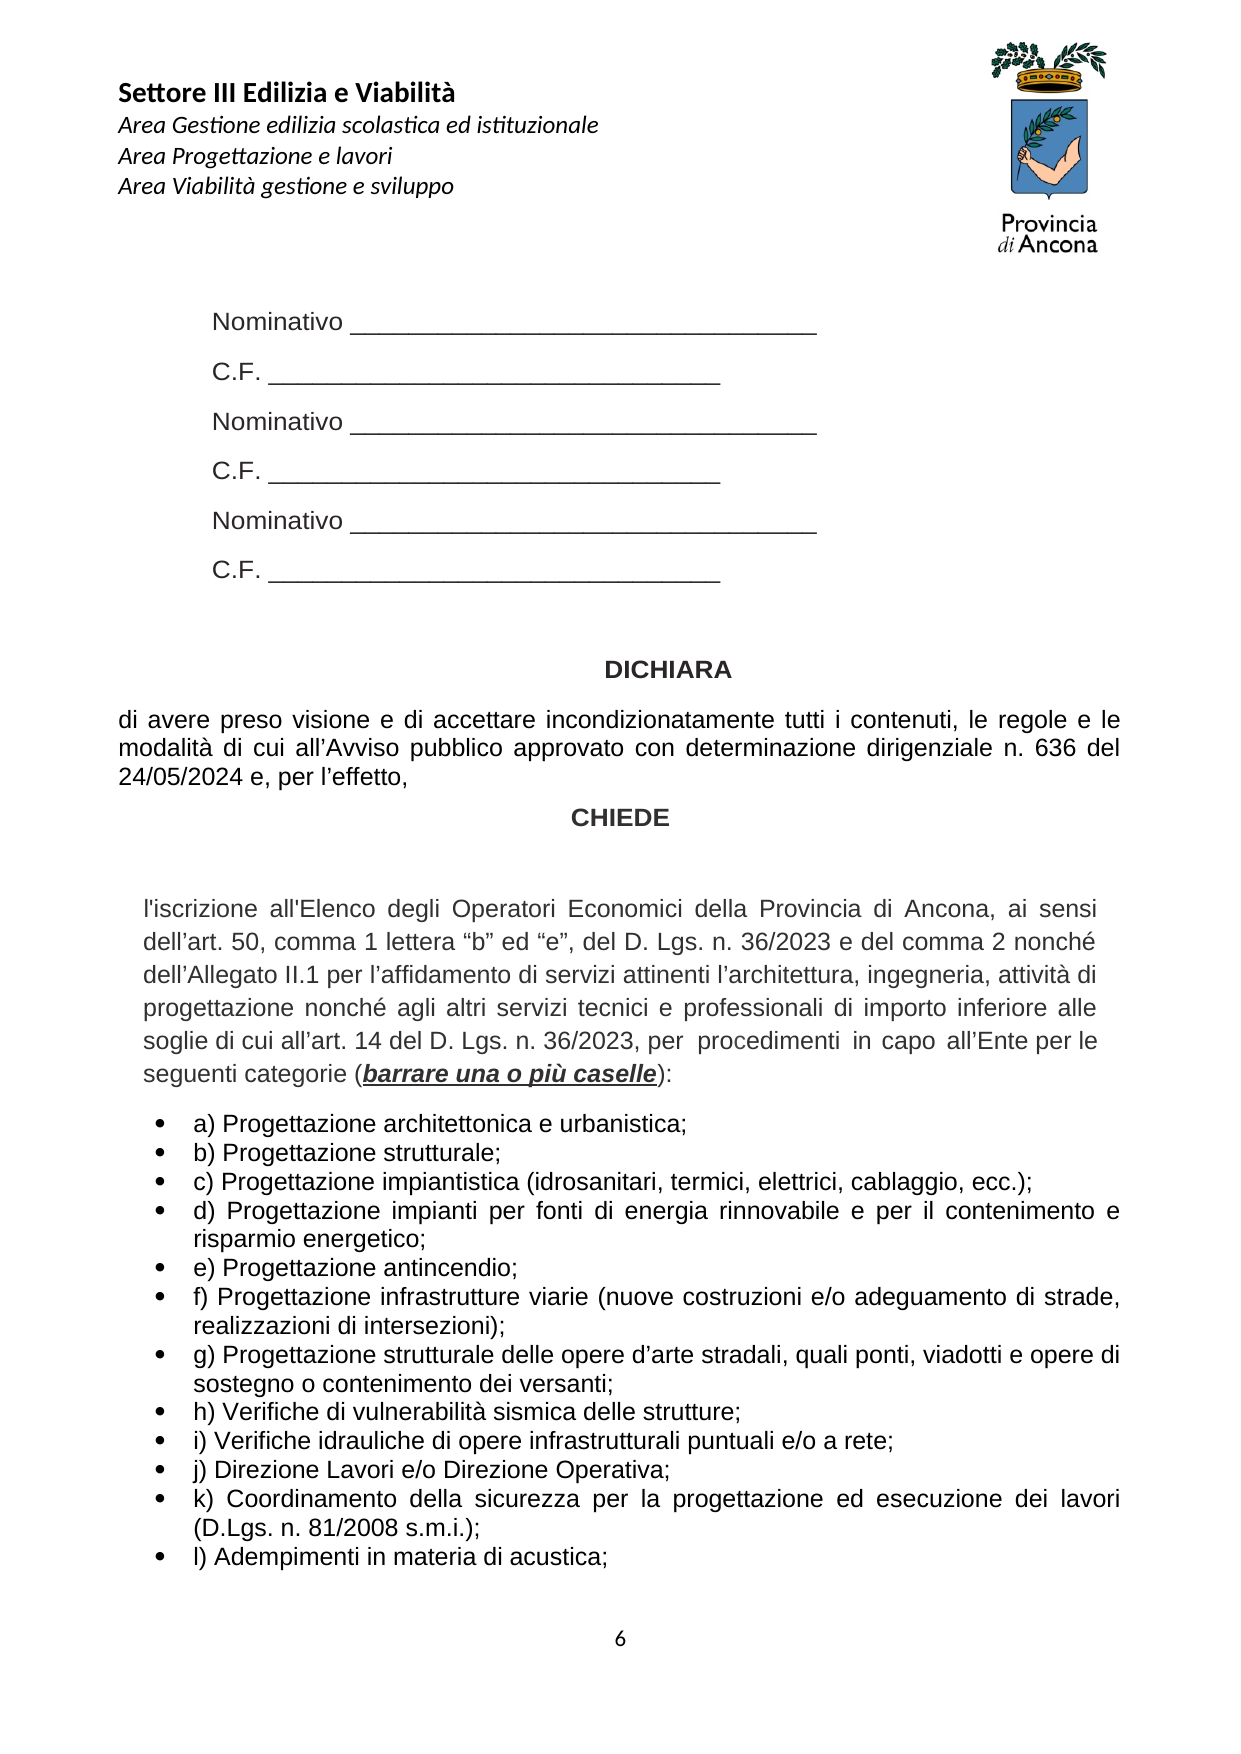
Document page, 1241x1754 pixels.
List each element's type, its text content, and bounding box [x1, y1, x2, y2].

text Nominativo ________________________________ [212, 307, 1125, 336]
list f) Progettazione infrastrutture viarie (nuove costruzioni e/o adeguamento di strade, realizzazioni di intersezioni); [156, 1282, 1122, 1340]
text C.F. _______________________________ [212, 357, 1125, 386]
list b) Progettazione strutturale; [156, 1138, 1122, 1167]
picture [991, 42, 1107, 253]
text Nominativo ________________________________ [212, 406, 1125, 435]
list e) Progettazione antincendio; [156, 1253, 1122, 1282]
text C.F. _______________________________ [212, 556, 1125, 584]
text di avere preso visione e di accettare incondizionatamente tutti i contenuti, le regole e le modalità di cui all’Avviso pubblico approvato con determinazione dirigenziale n. 636 del 24/05/2024 e, per l’effetto, [118, 704, 1122, 791]
text Nominativo ________________________________ [212, 506, 1125, 534]
list h) Verifiche di vulnerabilità sismica delle strutture; [156, 1397, 1122, 1426]
list c) Progettazione impiantistica (idrosanitari, termici, elettrici, cablaggio, ecc.); [156, 1167, 1122, 1196]
text CHIEDE [118, 803, 1122, 832]
text DICHIARA [212, 655, 1125, 684]
list l) Adempimenti in materia di acustica; [156, 1541, 1122, 1570]
list d) Progettazione impianti per fonti di energia rinnovabile e per il contenimento e risparmio energetico; [156, 1196, 1122, 1253]
list i) Verifiche idrauliche di opere infrastrutturali puntuali e/o a rete; [156, 1426, 1122, 1455]
list k) Coordinamento della sicurezza per la progettazione ed esecuzione dei lavori (D.Lgs. n. 81/2008 s.m.i.); [156, 1484, 1122, 1541]
list j) Direzione Lavori e/o Direzione Operativa; [156, 1455, 1122, 1484]
text l'iscrizione all'Elenco degli Operatori Economici della Provincia di Ancona, ai sensi dell’art. 50, comma 1 lettera “b” ed “e”, del D. Lgs. n. 36/2023 e del comma 2 nonché dell’Allegato II.1 per l’affidamento di servizi attinenti l’architettura, ingegneria, attività di progettazione nonché agli altri servizi tecnici e professionali di importo inferiore alle soglie di cui all’art. 14 del D. Lgs. n. 36/2023, per procedimenti in capo all’Ente per le seguenti categorie (barrare una o più caselle): [143, 894, 1099, 1088]
list a) Progettazione architettonica e urbanistica; [156, 1109, 1122, 1138]
list g) Progettazione strutturale delle opere d’arte stradali, quali ponti, viadotti e opere di sostegno o contenimento dei versanti; [156, 1340, 1122, 1397]
text C.F. _______________________________ [212, 456, 1125, 485]
